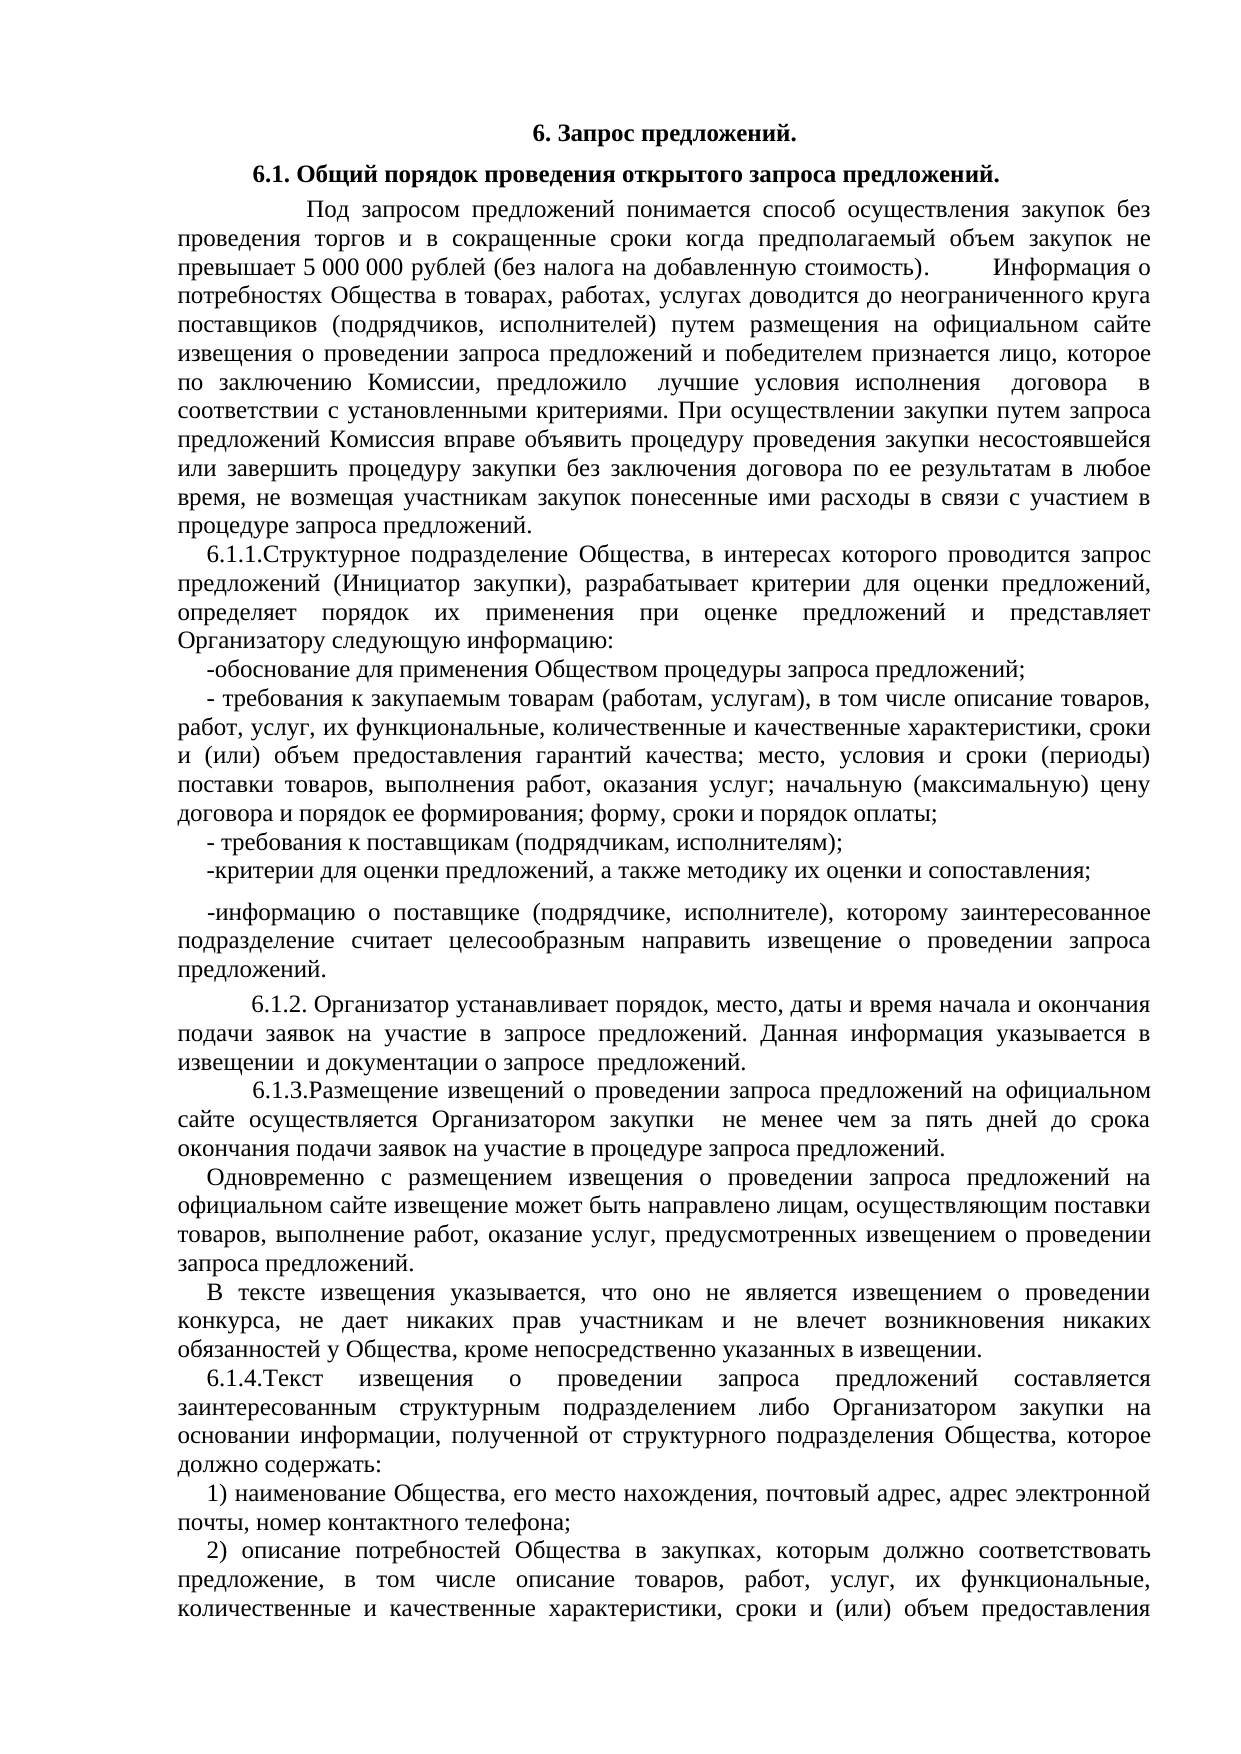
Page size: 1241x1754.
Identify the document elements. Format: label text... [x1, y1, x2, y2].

text - требования к поставщикам (подрядчикам, исполнителям); [177, 827, 1152, 856]
text -обоснование для применения Обществом процедуры запроса предложений; [177, 654, 1152, 683]
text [177, 1536, 1152, 1622]
text Одновременно с размещением извещения о проведении запроса предложений на официальном сайте извещение может быть направлено лицам, осуществляющим поставки товаров, выполнение работ, оказание услуг, предусмотренных извещением о проведении запроса предложений. [177, 1162, 1152, 1277]
text 6.1.3.Размещение извещений о проведении запроса предложений на официальном сайте осуществляется Организатором закупки не менее чем за пять дней до срока окончания подачи заявок на участие в процедуре запроса предложений. [177, 1076, 1152, 1162]
text В тексте извещения указывается, что оно не является извещением о проведении конкурса, не дает никаких прав участникам и не влечет возникновения никаких обязанностей у Общества, кроме непосредственно указанных в извещении. [177, 1277, 1152, 1363]
text 6.1.2. Организатор устанавливает порядок, место, даты и время начала и окончания подачи заявок на участие в запросе предложений. Данная информация указывается в извещении и документации о запросе предложений. [177, 989, 1152, 1076]
text Под запросом предложений понимается способ осуществления закупок без проведения торгов и в сокращенные сроки когда предполагаемый объем закупок не превышает 5 000 000 рублей (без налога на добавленную стоимость). Информация о потребностях Общества в товарах, работах, услугах доводится до неограниченного круга поставщиков (подрядчиков, исполнителей) путем размещения на официальном сайте извещения о проведении запроса предложений и победителем признается лицо, которое по заключению Комиссии, предложило лучшие условия исполнения договора в соответствии с установленными критериями. При осуществлении закупки путем запроса предложений Комиссия вправе объявить процедуру проведения закупки несостоявшейся или завершить процедуру закупки без заключения договора по ее результатам в любое время, не возмещая участникам закупок понесенные ими расходы в связи с участием в процедуре запроса предложений. [177, 194, 1152, 539]
text -критерии для оценки предложений, а также методику их оценки и сопоставления; [177, 856, 1152, 884]
text 6. Запрос предложений. [177, 118, 1152, 147]
text -информацию о поставщике (подрядчике, исполнителе), которому заинтересованное подразделение считает целесообразным направить извещение о проведении запроса предложений. [177, 897, 1152, 983]
text 1) наименование Общества, его место нахождения, почтовый адрес, адрес электронной почты, номер контактного телефона; [177, 1478, 1152, 1536]
text 6.1. Общий порядок проведения открытого запроса предложений. [177, 159, 1152, 188]
text 6.1.4.Текст извещения о проведении запроса предложений составляется заинтересованным структурным подразделением либо Организатором закупки на основании информации, полученной от структурного подразделения Общества, которое должно содержать: [177, 1363, 1152, 1478]
text 6.1.1.Структурное подразделение Общества, в интересах которого проводится запрос предложений (Инициатор закупки), разрабатывает критерии для оценки предложений, определяет порядок их применения при оценке предложений и представляет Организатору следующую информацию: [177, 539, 1152, 654]
text - требования к закупаемым товарам (работам, услугам), в том числе описание товаров, работ, услуг, их функциональные, количественные и качественные характеристики, сроки и (или) объем предоставления гарантий качества; место, условия и сроки (периоды) поставки товаров, выполнения работ, оказания услуг; начальную (максимальную) цену договора и порядок ее формирования; форму, сроки и порядок оплаты; [177, 683, 1152, 827]
